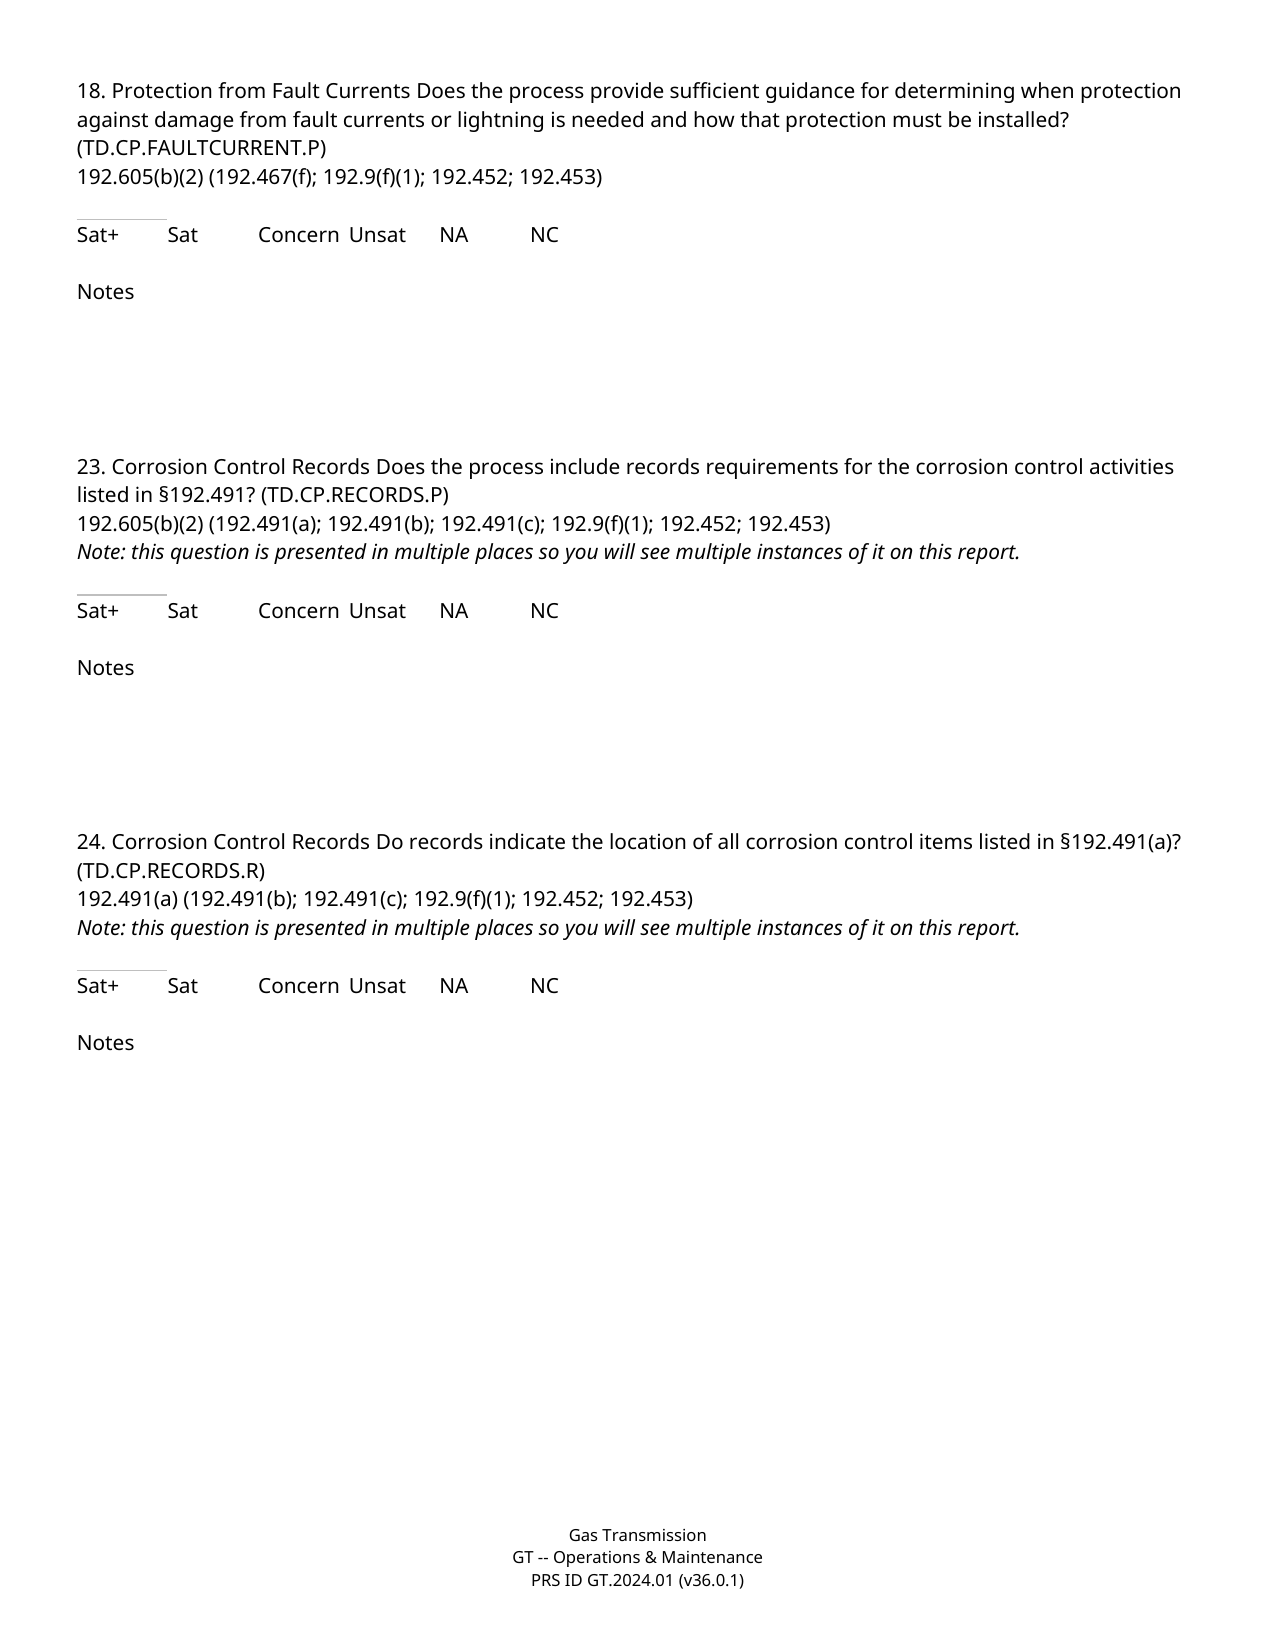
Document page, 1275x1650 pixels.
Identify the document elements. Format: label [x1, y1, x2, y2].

table_header [75, 450, 1200, 826]
table_header [75, 826, 1200, 1201]
table_header [75, 75, 1200, 450]
